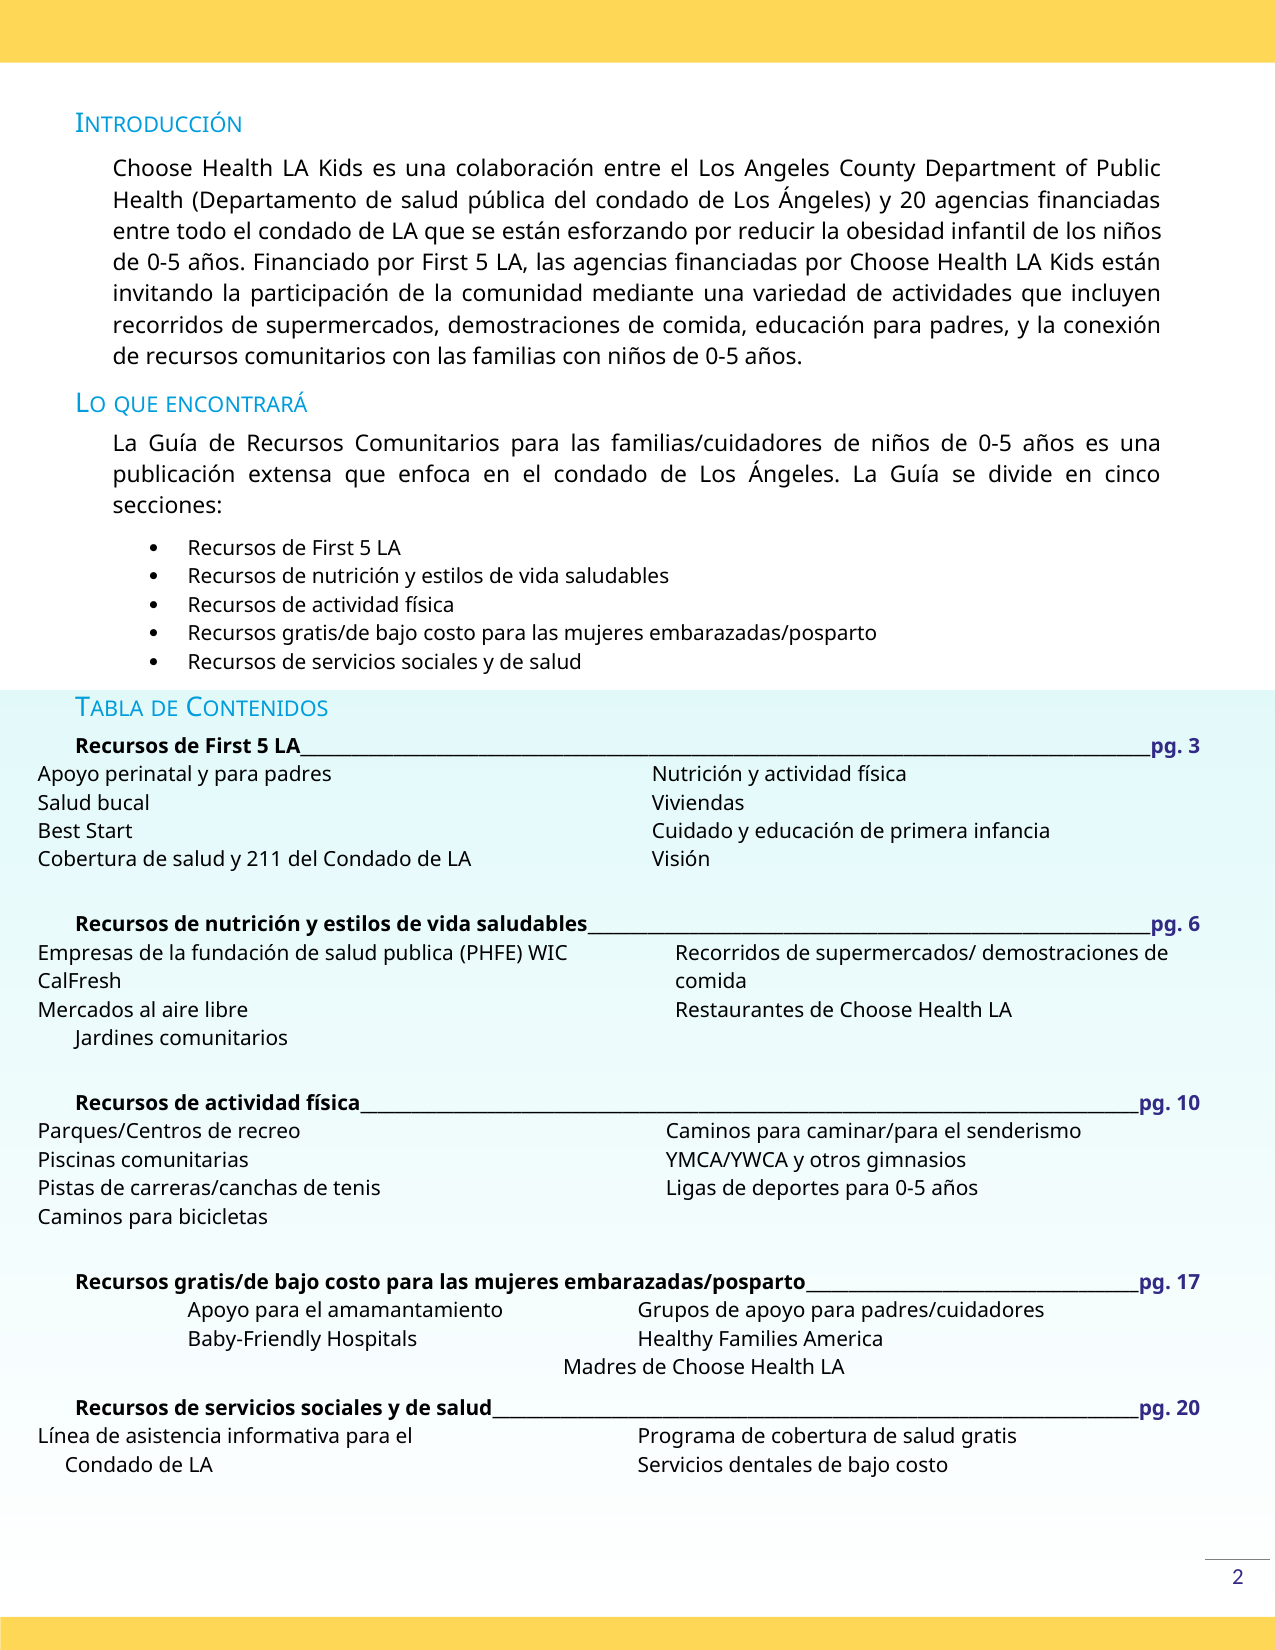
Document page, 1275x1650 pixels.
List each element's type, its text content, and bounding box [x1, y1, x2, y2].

text Restaurantes de Choose Health LA [675, 995, 1200, 1023]
text Servicios dentales de bajo costo [637, 1450, 1200, 1478]
text Ligas de deportes para 0-5 años [666, 1173, 1200, 1202]
text Jardines comunitarios [37, 1023, 600, 1052]
text Parques/Centros de recreo [37, 1117, 609, 1145]
text Recursos gratis/de bajo costo para las mujeres embarazadas/posparto pg. 17 [75, 1267, 1200, 1295]
text Madres de Choose Health LA [75, 1352, 1200, 1381]
text La Guía de Recursos Comunitarios para las familias/cuidadores de niños de 0-5 años es una publicación extensa que enfoca en el condado de Los Ángeles. La Guía se divide en cinco secciones: [112, 427, 1162, 521]
text Programa de cobertura de salud gratis [637, 1421, 1200, 1450]
text Línea de asistencia informativa para el [37, 1421, 600, 1450]
text CalFresh [37, 966, 600, 995]
text Mercados al aire libre [37, 995, 600, 1023]
list Recursos de servicios sociales y de salud [150, 647, 1200, 675]
text Introducción [75, 103, 1162, 140]
text Choose Health LA Kids es una colaboración entre el Los Angeles County Department of Public Health (Departamento de salud pública del condado de Los Ángeles) y 20 agencias financiadas entre todo el condado de LA que se están esforzando por reducir la obesidad infantil de los niños de 0-5 años. Financiado por First 5 LA, las agencias financiadas por Choose Health LA Kids están invitando la participación de la comunidad mediante una variedad de actividades que incluyen recorridos de supermercados, demostraciones de comida, educación para padres, y la conexión de recursos comunitarios con las familias con niños de 0-5 años. [112, 152, 1162, 371]
text Baby-Friendly Hospitals [187, 1324, 600, 1352]
text Salud bucal [37, 788, 623, 816]
text Cobertura de salud y 211 del Condado de LA [37, 844, 623, 873]
text Tabla de Contenidos [75, 688, 1200, 724]
text Recursos de nutrición y estilos de vida saludables pg. 6 [75, 909, 1200, 938]
text Recursos de actividad física pg. 10 [75, 1088, 1200, 1117]
list Recursos gratis/de bajo costo para las mujeres embarazadas/posparto [150, 618, 1200, 647]
text Lo que encontrará [75, 384, 1200, 421]
text Grupos de apoyo para padres/cuidadores [637, 1295, 1200, 1324]
text Viviendas [652, 788, 1209, 816]
list Recursos de nutrición y estilos de vida saludables [150, 561, 1200, 590]
text Pistas de carreras/canchas de tenis [37, 1173, 609, 1202]
text Visión [652, 844, 1209, 873]
text Apoyo para el amamantamiento [187, 1295, 600, 1324]
text Apoyo perinatal y para padres [37, 759, 623, 788]
text Recursos de First 5 LA pg. 3 [75, 731, 1200, 759]
text Nutrición y actividad física [652, 759, 1209, 788]
text Empresas de la fundación de salud publica (PHFE) WIC [37, 938, 600, 966]
text Recorridos de supermercados/ demostraciones de comida [675, 938, 1200, 995]
text Condado de LA [37, 1450, 600, 1478]
text Recursos de servicios sociales y de salud pg. 20 [75, 1393, 1200, 1421]
text Best Start [37, 816, 623, 844]
text Cuidado y educación de primera infancia [652, 816, 1209, 844]
text Piscinas comunitarias [37, 1145, 609, 1173]
text YMCA/YWCA y otros gimnasios [666, 1145, 1200, 1173]
list Recursos de First 5 LA [150, 533, 1200, 561]
text Healthy Families America [637, 1324, 1200, 1352]
text Caminos para bicicletas [37, 1202, 609, 1230]
list Recursos de actividad física [150, 590, 1200, 618]
text Caminos para caminar/para el senderismo [666, 1117, 1256, 1145]
